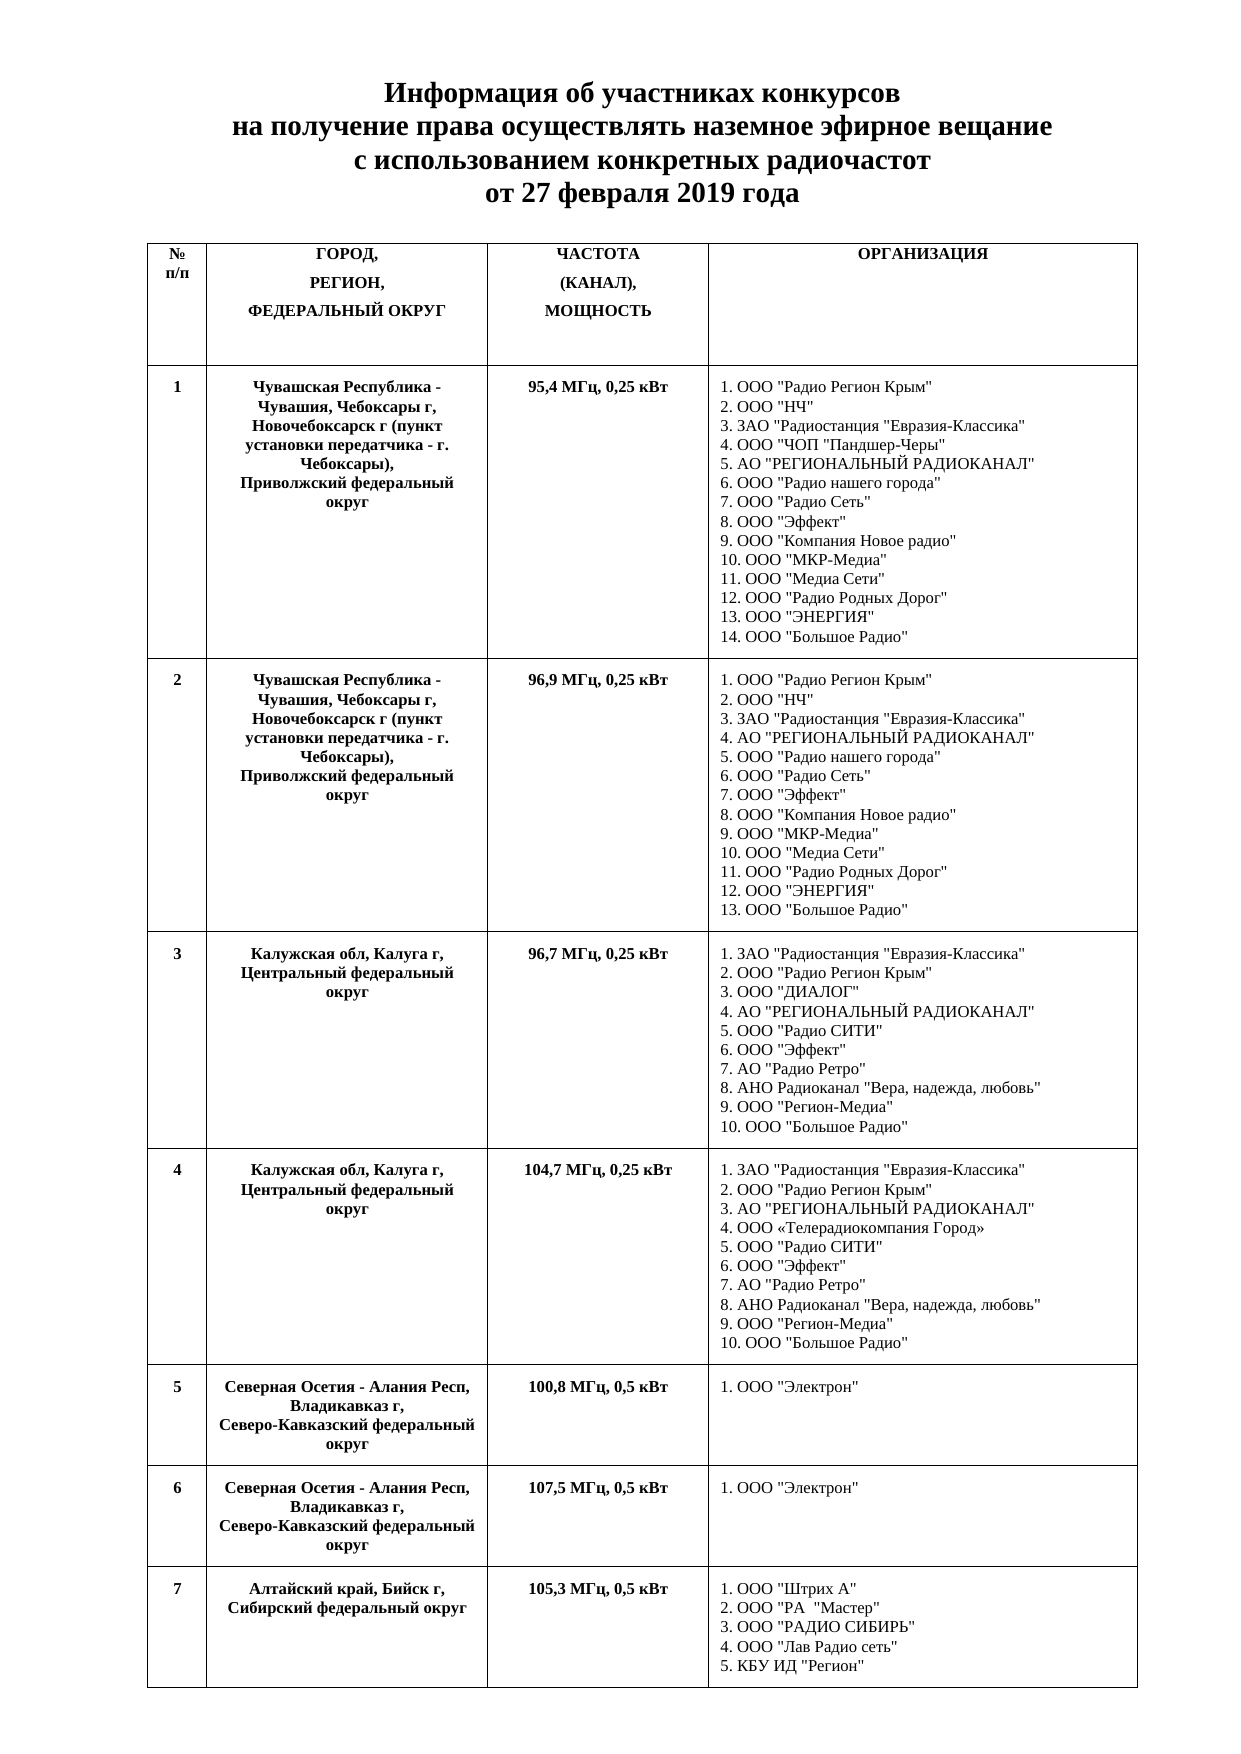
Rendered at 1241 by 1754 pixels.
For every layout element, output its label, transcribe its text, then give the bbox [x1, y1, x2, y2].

table_cell 100,8 МГц, 0,5 кВт [488, 1365, 708, 1465]
table_header ОРГАНИЗАЦИЯ [709, 244, 1137, 364]
table_cell 1. ООО "Радио Регион Крым" 2. ООО "НЧ" 3. ЗАО "Радиостанция "Евразия-Классика" 4. ООО "ЧОП "Пандшер-Черы" 5. АО "РЕГИОНАЛЬНЫЙ РАДИОКАНАЛ" 6. ООО "Радио нашего города" 7. ООО "Радио Сеть" 8. ООО "Эффект" 9. ООО "Компания Новое радио" 10. ООО "МКР-Медиа" 11. ООО "Медиа Сети" 12. ООО "Радио Родных Дорог" 13. ООО "ЭНЕРГИЯ" 14. ООО "Большое Радио" [709, 366, 1137, 657]
table_cell 95,4 МГц, 0,25 кВт [488, 366, 708, 657]
table_cell 1 [148, 366, 206, 657]
table_header ЧАСТОТА (КАНАЛ), МОЩНОСТЬ [488, 244, 708, 364]
table_header ГОРОД, РЕГИОН, ФЕДЕРАЛЬНЫЙ ОКРУГ [207, 244, 487, 364]
text на получение права осуществлять наземное эфирное вещание с использованием конкретных радиочастот [162, 108, 1122, 176]
table_cell Калужская обл, Калуга г, Центральный федеральный округ [207, 1149, 487, 1364]
table_cell Чувашская Республика - Чувашия, Чебоксары г, Новочебоксарск г (пункт установки передатчика - г. Чебоксары), Приволжский федеральный округ [207, 366, 487, 657]
table_cell 107,5 МГц, 0,5 кВт [488, 1466, 708, 1566]
table_cell Северная Осетия - Алания Респ, Владикавказ г, Северо-Кавказский федеральный округ [207, 1365, 487, 1465]
text от 27 февраля 2019 года [162, 176, 1122, 209]
table_cell 5 [148, 1365, 206, 1465]
table_cell Калужская обл, Калуга г, Центральный федеральный округ [207, 932, 487, 1147]
table_header № п/п [148, 244, 206, 364]
table_cell 1. ЗАО "Радиостанция "Евразия-Классика" 2. ООО "Радио Регион Крым" 3. АО "РЕГИОНАЛЬНЫЙ РАДИОКАНАЛ" 4. ООО «Телерадиокомпания Город» 5. ООО "Радио СИТИ" 6. ООО "Эффект" 7. АО "Радио Ретро" 8. АНО Радиоканал "Вера, надежда, любовь" 9. ООО "Регион-Медиа" 10. ООО "Большое Радио" [709, 1149, 1137, 1364]
table_cell 104,7 МГц, 0,25 кВт [488, 1149, 708, 1364]
table_cell 105,3 МГц, 0,5 кВт [488, 1567, 708, 1687]
table_cell 96,7 МГц, 0,25 кВт [488, 932, 708, 1147]
table_cell 1. ООО "Электрон" [709, 1365, 1137, 1465]
table_cell 7 [148, 1567, 206, 1687]
table_cell 1. ООО "Электрон" [709, 1466, 1137, 1566]
text Информация об участниках конкурсов [162, 75, 1122, 108]
table_cell 3 [148, 932, 206, 1147]
table_cell 96,9 МГц, 0,25 кВт [488, 659, 708, 931]
table_cell Чувашская Республика - Чувашия, Чебоксары г, Новочебоксарск г (пункт установки передатчика - г. Чебоксары), Приволжский федеральный округ [207, 659, 487, 931]
table_cell Северная Осетия - Алания Респ, Владикавказ г, Северо-Кавказский федеральный округ [207, 1466, 487, 1566]
table_cell 1. ООО "Радио Регион Крым" 2. ООО "НЧ" 3. ЗАО "Радиостанция "Евразия-Классика" 4. АО "РЕГИОНАЛЬНЫЙ РАДИОКАНАЛ" 5. ООО "Радио нашего города" 6. ООО "Радио Сеть" 7. ООО "Эффект" 8. ООО "Компания Новое радио" 9. ООО "МКР-Медиа" 10. ООО "Медиа Сети" 11. ООО "Радио Родных Дорог" 12. ООО "ЭНЕРГИЯ" 13. ООО "Большое Радио" [709, 659, 1137, 931]
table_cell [207, 1567, 487, 1687]
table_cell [709, 1567, 1137, 1687]
table_cell 6 [148, 1466, 206, 1566]
table_cell 1. ЗАО "Радиостанция "Евразия-Классика" 2. ООО "Радио Регион Крым" 3. ООО "ДИАЛОГ" 4. АО "РЕГИОНАЛЬНЫЙ РАДИОКАНАЛ" 5. ООО "Радио СИТИ" 6. ООО "Эффект" 7. АО "Радио Ретро" 8. АНО Радиоканал "Вера, надежда, любовь" 9. ООО "Регион-Медиа" 10. ООО "Большое Радио" [709, 932, 1137, 1147]
table_cell 2 [148, 659, 206, 931]
table_cell 4 [148, 1149, 206, 1364]
